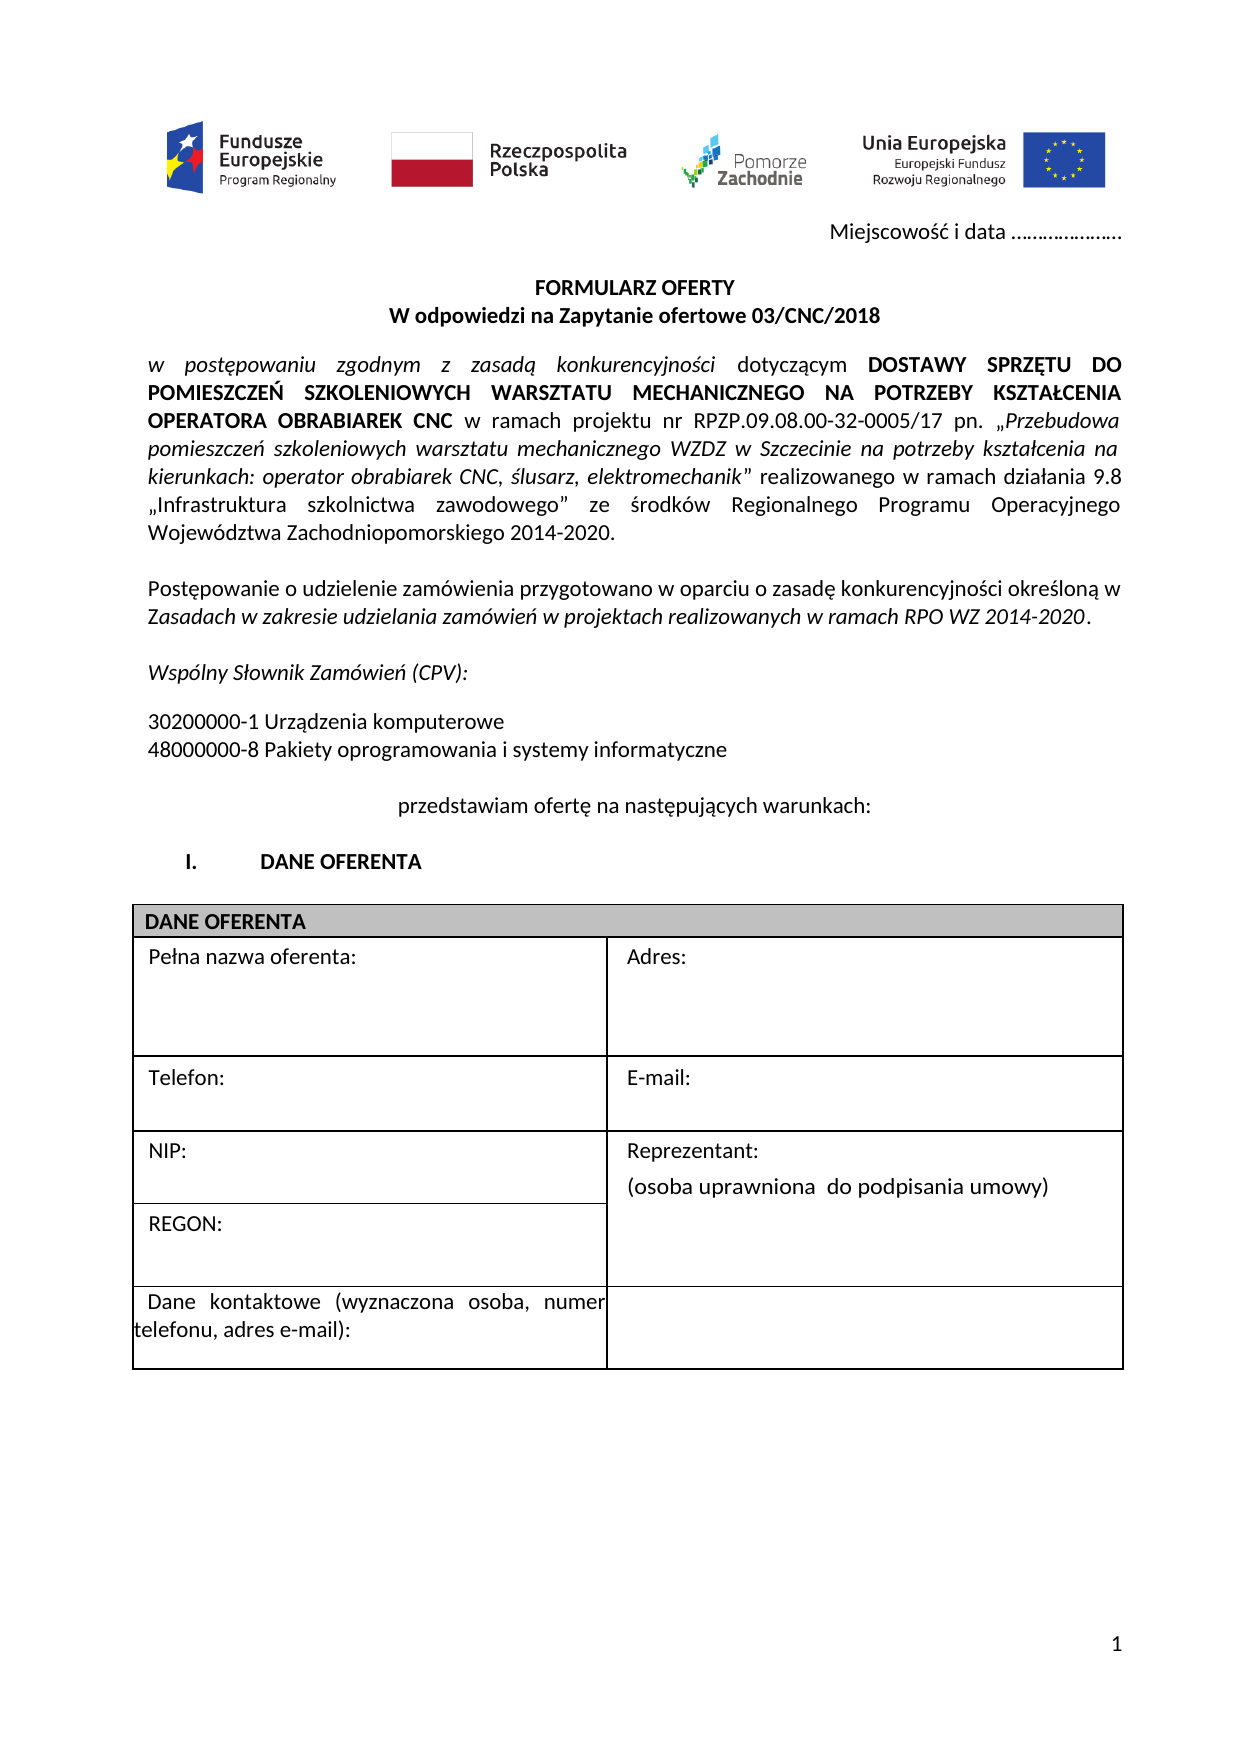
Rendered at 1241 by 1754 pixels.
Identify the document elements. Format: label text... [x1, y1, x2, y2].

table_header DANE OFERENTA [134, 905, 1122, 936]
table_cell REGON: [134, 1204, 606, 1286]
picture [147, 101, 1123, 212]
text W odpowiedzi na Zapytanie ofertowe 03/CNC/2018 [148, 301, 1122, 329]
list DANE OFERENTA [185, 847, 1122, 875]
text w postępowaniu zgodnym z zasadą konkurencyjności dotyczącym DOSTAWY SPRZĘTU DO POMIESZCZEŃ SZKOLENIOWYCH WARSZTATU MECHANICZNEGO NA POTRZEBY KSZTAŁCENIA OPERATORA OBRABIAREK CNC w ramach projektu nr RPZP.09.08.00-32-0005/17 pn. „Przebudowa pomieszczeń szkoleniowych warsztatu mechanicznego WZDZ w Szczecinie na potrzeby kształcenia na kierunkach: operator obrabiarek CNC, ślusarz, elektromechanik” realizowanego w ramach działania 9.8 „Infrastruktura szkolnictwa zawodowego” ze środków Regionalnego Programu Operacyjnego Województwa Zachodniopomorskiego 2014-2020. [148, 350, 1122, 546]
text 30200000-1 Urządzenia komputerowe [148, 707, 1122, 735]
table_cell NIP: [134, 1132, 606, 1203]
table_cell Telefon: [134, 1057, 606, 1130]
table_cell Adres: [608, 938, 1122, 1055]
table_cell Dane kontaktowe (wyznaczona osoba, numer telefonu, adres e-mail): [134, 1287, 606, 1368]
text Postępowanie o udzielenie zamówienia przygotowano w oparciu o zasadę konkurencyjności określoną w Zasadach w zakresie udzielania zamówień w projektach realizowanych w ramach RPO WZ 2014-2020. [148, 574, 1122, 630]
text Wspólny Słownik Zamówień (CPV): [148, 658, 1122, 686]
text FORMULARZ OFERTY [148, 273, 1122, 301]
text Miejscowość i data ………………… [223, 217, 1122, 245]
table_cell E-mail: [608, 1057, 1122, 1130]
table_cell Reprezentant: (osoba uprawniona do podpisania umowy) [608, 1132, 1122, 1286]
table_cell [608, 1287, 1122, 1368]
table_cell Pełna nazwa oferenta: [134, 938, 606, 1055]
text 48000000-8 Pakiety oprogramowania i systemy informatyczne [148, 735, 1122, 763]
text przedstawiam ofertę na następujących warunkach: [148, 791, 1122, 819]
